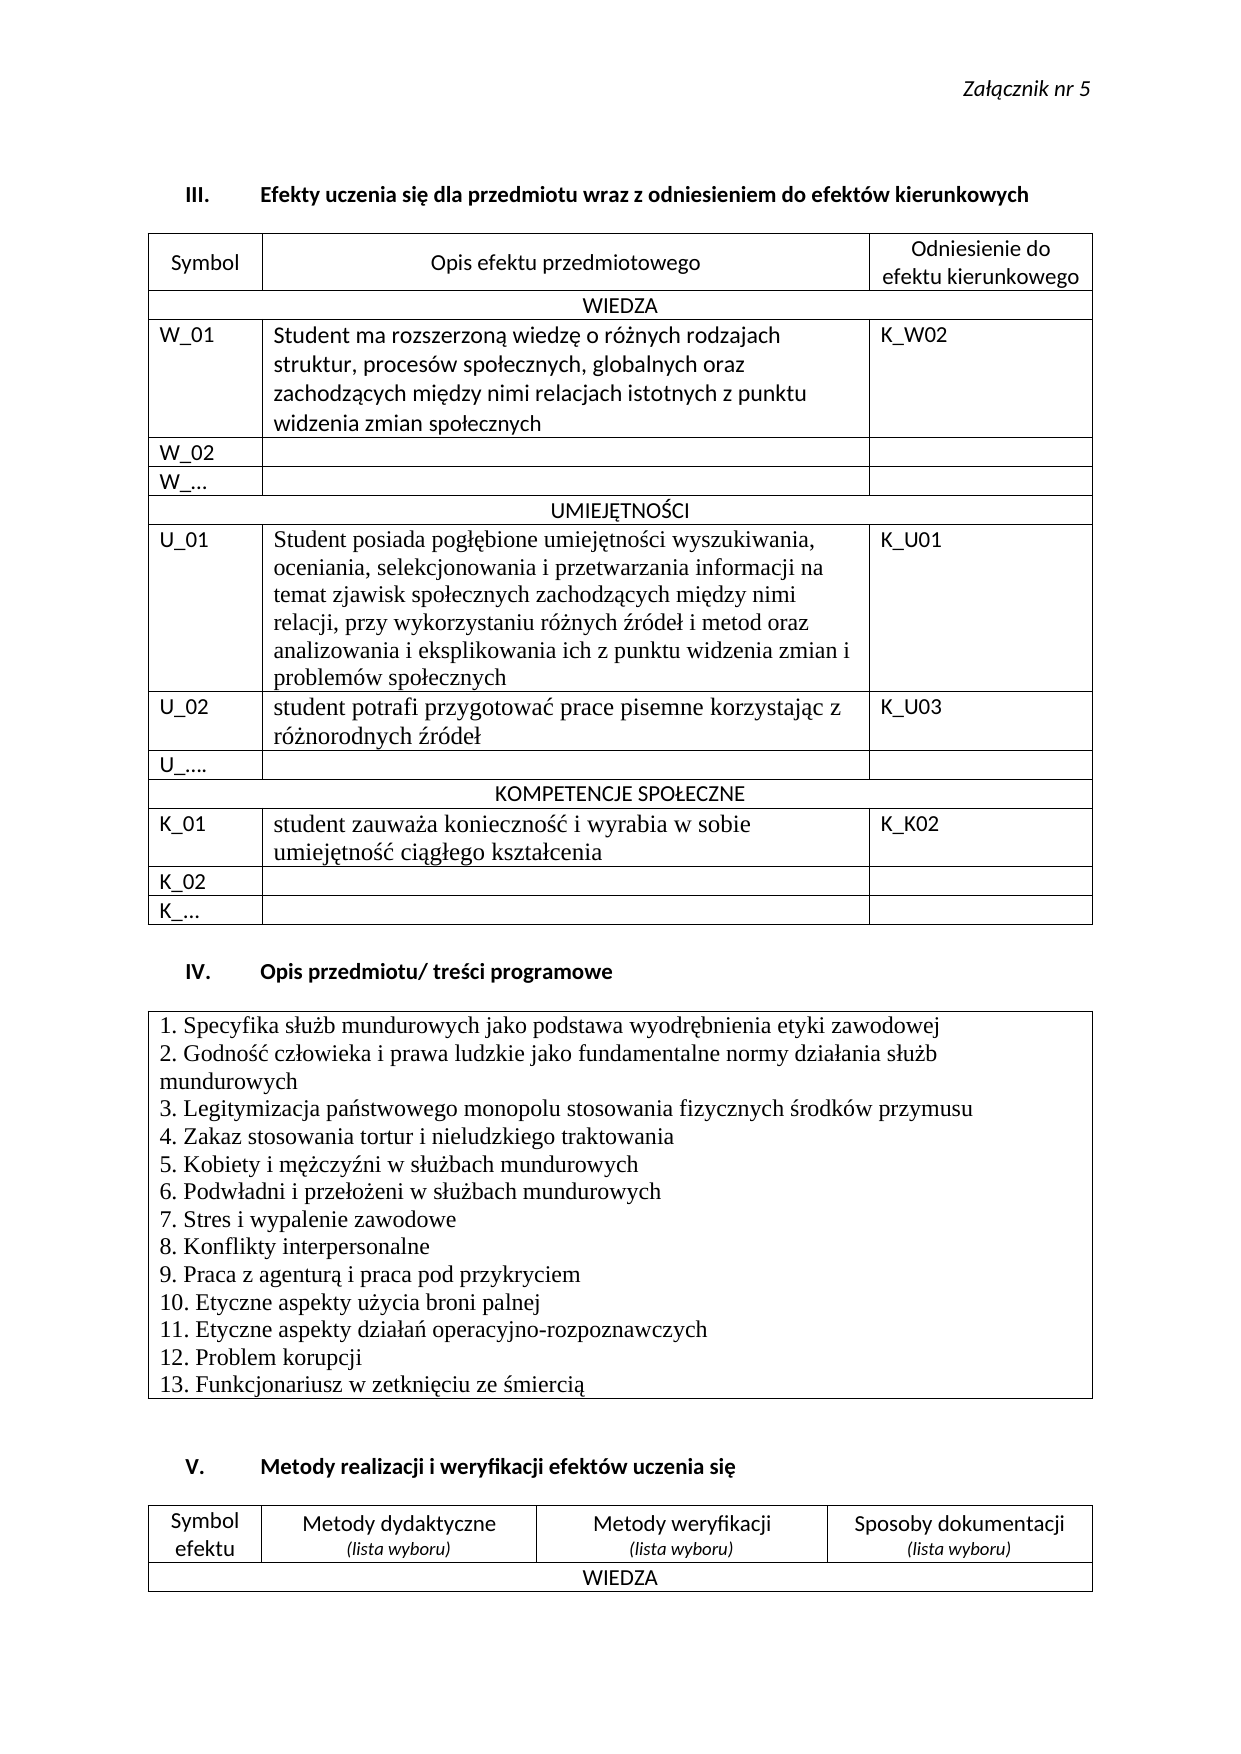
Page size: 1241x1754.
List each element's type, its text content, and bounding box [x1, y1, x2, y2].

table_header Sposoby dokumentacji (lista wyboru) [828, 1506, 1092, 1562]
table_cell K_01 [149, 809, 262, 866]
table_cell UMIEJĘTNOŚCI [149, 496, 1092, 524]
table_header Odniesienie do efektu kierunkowego [870, 234, 1092, 290]
table_cell WIEDZA [149, 1563, 1092, 1591]
table_cell [263, 867, 869, 895]
table_cell K_W02 [870, 320, 1092, 437]
table_cell U_…. [149, 751, 262, 778]
table_cell [870, 867, 1092, 895]
table_header Metody weryfikacji (lista wyboru) [537, 1506, 827, 1562]
table_cell Student posiada pogłębione umiejętności wyszukiwania, oceniania, selekcjonowania i przetwarzania informacji na temat zjawisk społecznych zachodzących między nimi relacji, przy wykorzystaniu różnych źródeł i metod oraz analizowania i eksplikowania ich z punktu widzenia zmian i problemów społecznych [263, 525, 869, 691]
list Opis przedmiotu/ treści programowe [185, 957, 1093, 986]
table_header Opis efektu przedmiotowego [263, 234, 869, 290]
table_cell [263, 751, 869, 778]
table_cell [263, 896, 869, 924]
table_cell W_01 [149, 320, 262, 437]
table_cell [263, 438, 869, 466]
table_header Symbol [149, 234, 262, 290]
table_cell [870, 896, 1092, 924]
table_cell K_02 [149, 867, 262, 895]
table_cell student potrafi przygotować prace pisemne korzystając z różnorodnych źródeł [263, 692, 869, 749]
table_cell K_U03 [870, 692, 1092, 749]
table_cell W_… [149, 467, 262, 495]
table_cell K_U01 [870, 525, 1092, 691]
table_cell K_... [149, 896, 262, 924]
table_header Symbol efektu [149, 1506, 261, 1562]
table_cell [870, 751, 1092, 778]
table_cell [263, 467, 869, 495]
table_cell Student ma rozszerzoną wiedzę o różnych rodzajach struktur, procesów społecznych, globalnych oraz zachodzących między nimi relacjach istotnych z punktu widzenia zmian społecznych [263, 320, 869, 437]
table_cell K_K02 [870, 809, 1092, 866]
table_cell student zauważa konieczność i wyrabia w sobie umiejętność ciągłego kształcenia [263, 809, 869, 866]
table_cell [870, 438, 1092, 466]
table_cell WIEDZA [149, 291, 1092, 319]
list Metody realizacji i weryfikacji efektów uczenia się [185, 1452, 1093, 1480]
list Efekty uczenia się dla przedmiotu wraz z odniesieniem do efektów kierunkowych [185, 180, 1093, 208]
table_cell [870, 467, 1092, 495]
table_cell U_01 [149, 525, 262, 691]
table_cell W_02 [149, 438, 262, 466]
table_cell U_02 [149, 692, 262, 749]
table_header Metody dydaktyczne (lista wyboru) [262, 1506, 536, 1562]
table_cell KOMPETENCJE SPOŁECZNE [149, 780, 1092, 808]
table_header 1. Specyfika służb mundurowych jako podstawa wyodrębnienia etyki zawodowej 2. Godność człowieka i prawa ludzkie jako fundamentalne normy działania służb mundurowych 3. Legitymizacja państwowego monopolu stosowania fizycznych środków przymusu 4. Zakaz stosowania tortur i nieludzkiego traktowania 5. Kobiety i mężczyźni w służbach mundurowych 6. Podwładni i przełożeni w służbach mundurowych 7. Stres i wypalenie zawodowe 8. Konflikty interpersonalne 9. Praca z agenturą i praca pod przykryciem 10. Etyczne aspekty użycia broni palnej 11. Etyczne aspekty działań operacyjno-rozpoznawczych 12. Problem korupcji 13. Funkcjonariusz w zetknięciu ze śmiercią [149, 1012, 1092, 1398]
